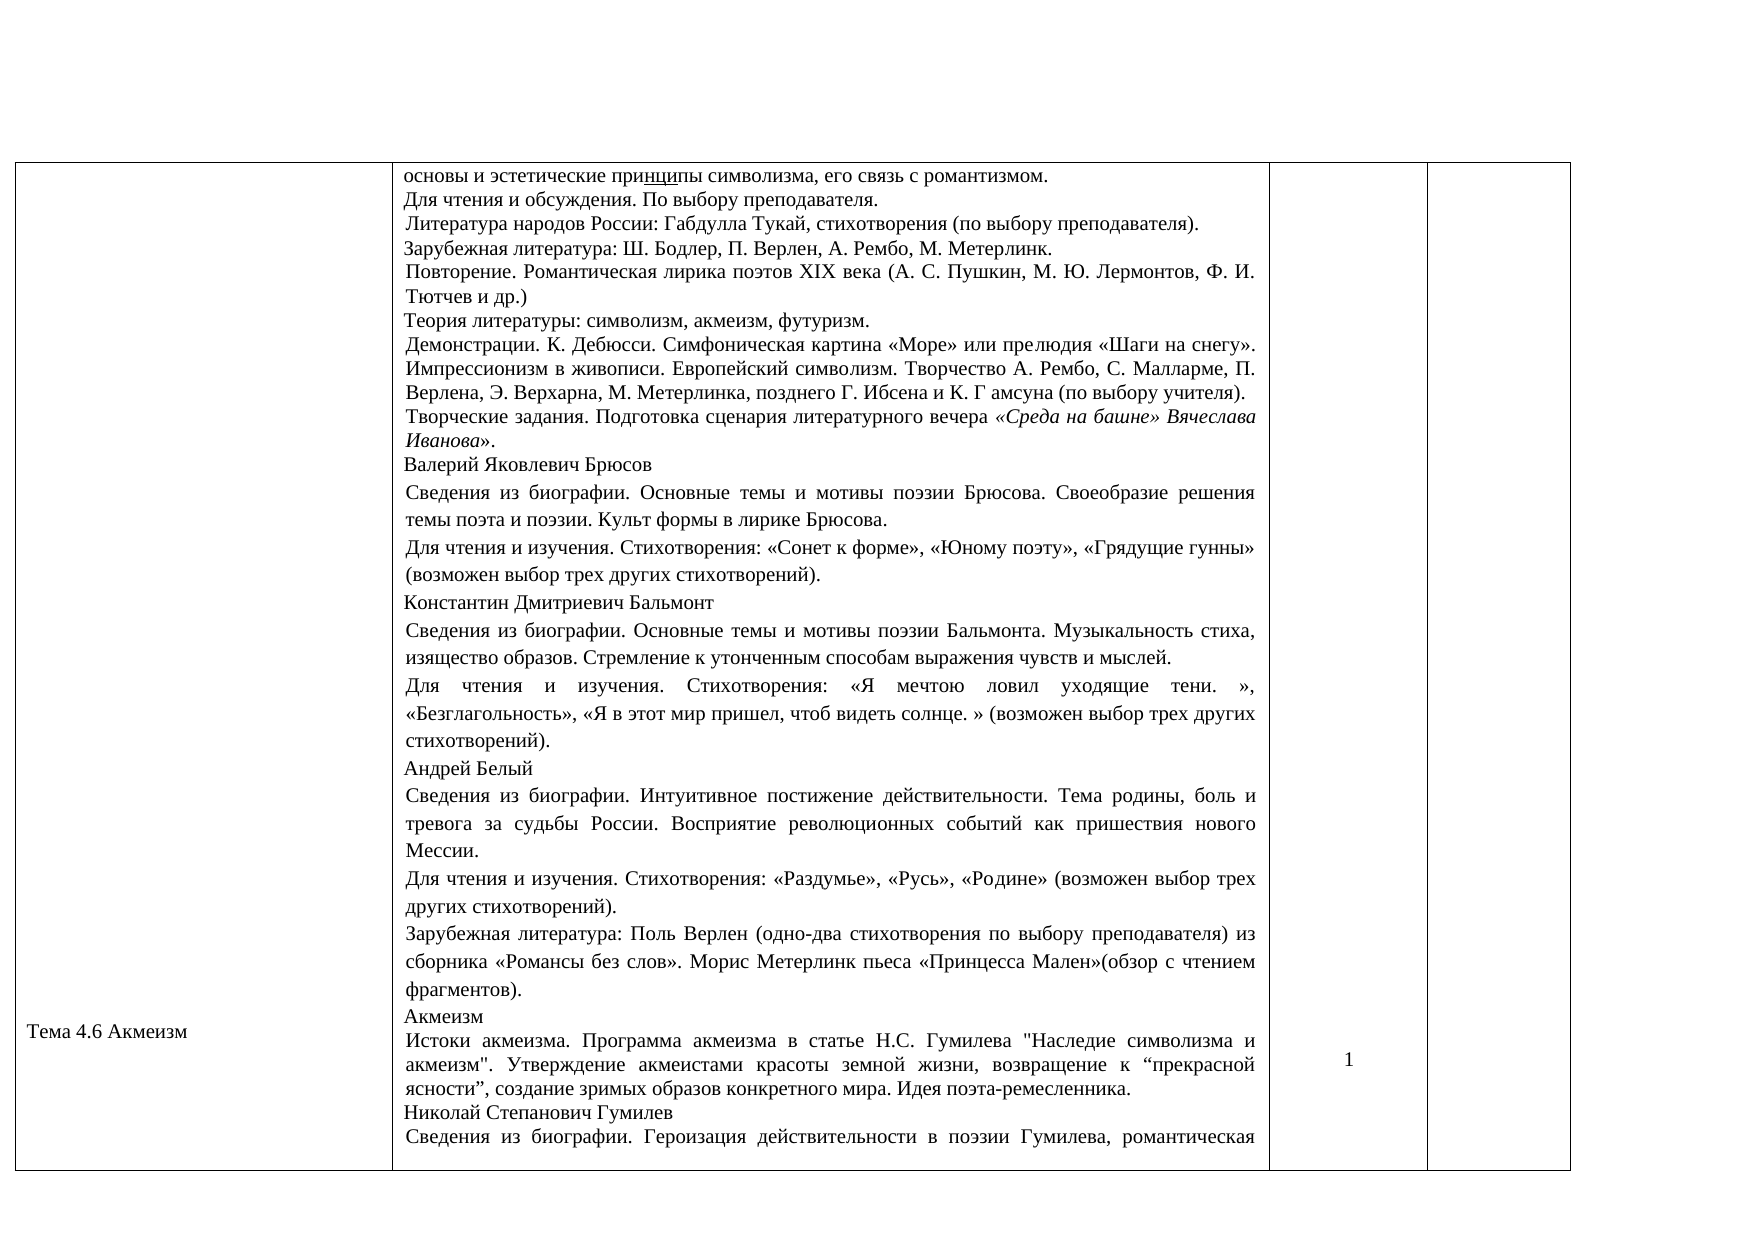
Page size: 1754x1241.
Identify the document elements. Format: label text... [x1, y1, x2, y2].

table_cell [393, 163, 1269, 1170]
table_cell 1 1 1 1 [1270, 163, 1427, 1170]
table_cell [16, 163, 392, 1170]
table_cell [1428, 163, 1570, 1170]
